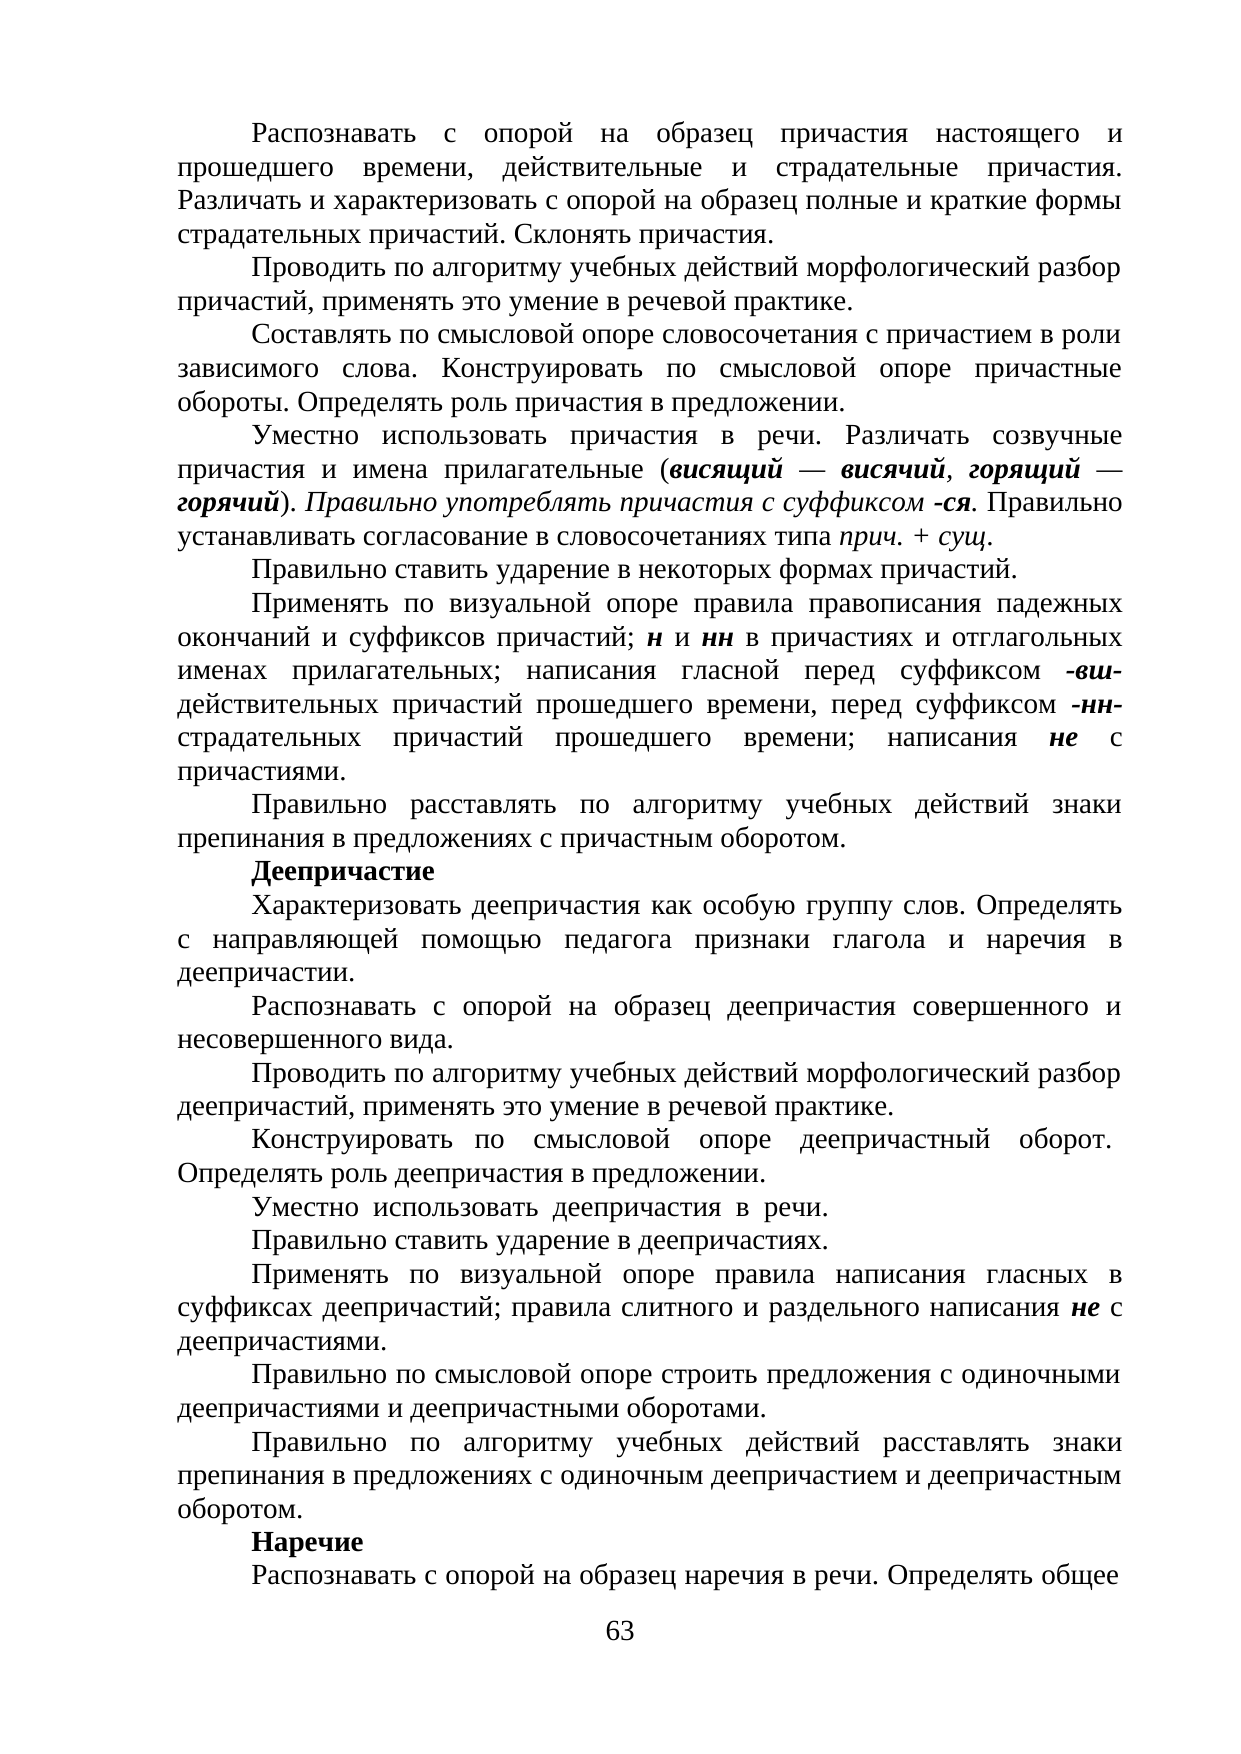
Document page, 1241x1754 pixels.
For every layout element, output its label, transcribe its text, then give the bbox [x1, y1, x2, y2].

text Правильно ставить ударение в некоторых формах причастий. [251, 552, 1165, 585]
text Конструировать по смысловой опоре деепричастный оборот. [251, 1122, 1165, 1155]
text Распознавать с опорой на образец деепричастия совершенного и несовершенного вида. [177, 988, 1122, 1055]
text Деепричастие [251, 854, 1165, 887]
text Распознавать с опорой на образец наречия в речи. Определять общее [251, 1558, 1165, 1591]
text Уместно использовать деепричастия в речи. Правильно ставить ударение в деепричастиях. [251, 1189, 829, 1256]
text Характеризовать деепричастия как особую группу слов. Определять с направляющей помощью педагога признаки глагола и наречия в деепричастии. [177, 887, 1122, 988]
text Наречие [251, 1524, 1165, 1558]
text Распознавать с опорой на образец причастия настоящего и прошедшего времени, действительные и страдательные причастия. Различать и характеризовать с опорой на образец полные и краткие формы страдательных причастий. Склонять причастия. [177, 115, 1123, 249]
text Правильно расставлять по алгоритму учебных действий знаки препинания в предложениях с причастным оборотом. [177, 786, 1122, 853]
text Правильно по смысловой опоре строить предложения с одиночными деепричастиями и деепричастными оборотами. [177, 1357, 1122, 1424]
text Проводить по алгоритму учебных действий морфологический разбор причастий, применять это умение в речевой практике. [177, 249, 1122, 317]
text Применять по визуальной опоре правила правописания падежных окончаний и суффиксов причастий; н и нн в причастиях и отглагольных именах прилагательных; написания гласной перед суффиксом -вш- действительных причастий прошедшего времени, перед суффиксом -нн- страдательных причастий прошедшего времени; написания не с причастиями. [177, 585, 1123, 786]
text Проводить по алгоритму учебных действий морфологический разбор деепричастий, применять это умение в речевой практике. [177, 1055, 1122, 1122]
text Составлять по смысловой опоре словосочетания с причастием в роли зависимого слова. Конструировать по смысловой опоре причастные обороты. Определять роль причастия в предложении. [177, 317, 1122, 417]
text Применять по визуальной опоре правила написания гласных в суффиксах деепричастий; правила слитного и раздельного написания не с деепричастиями. [177, 1256, 1123, 1357]
text Определять роль деепричастия в предложении. [177, 1155, 1165, 1189]
text Уместно использовать причастия в речи. Различать созвучные причастия и имена прилагательные (висящий — висячий, горящий — горячий). Правильно употреблять причастия с суффиксом -ся. Правильно устанавливать согласование в словосочетаниях типа прич. + сущ. [177, 417, 1123, 552]
text Правильно по алгоритму учебных действий расставлять знаки препинания в предложениях с одиночным деепричастием и деепричастным оборотом. [177, 1424, 1122, 1524]
